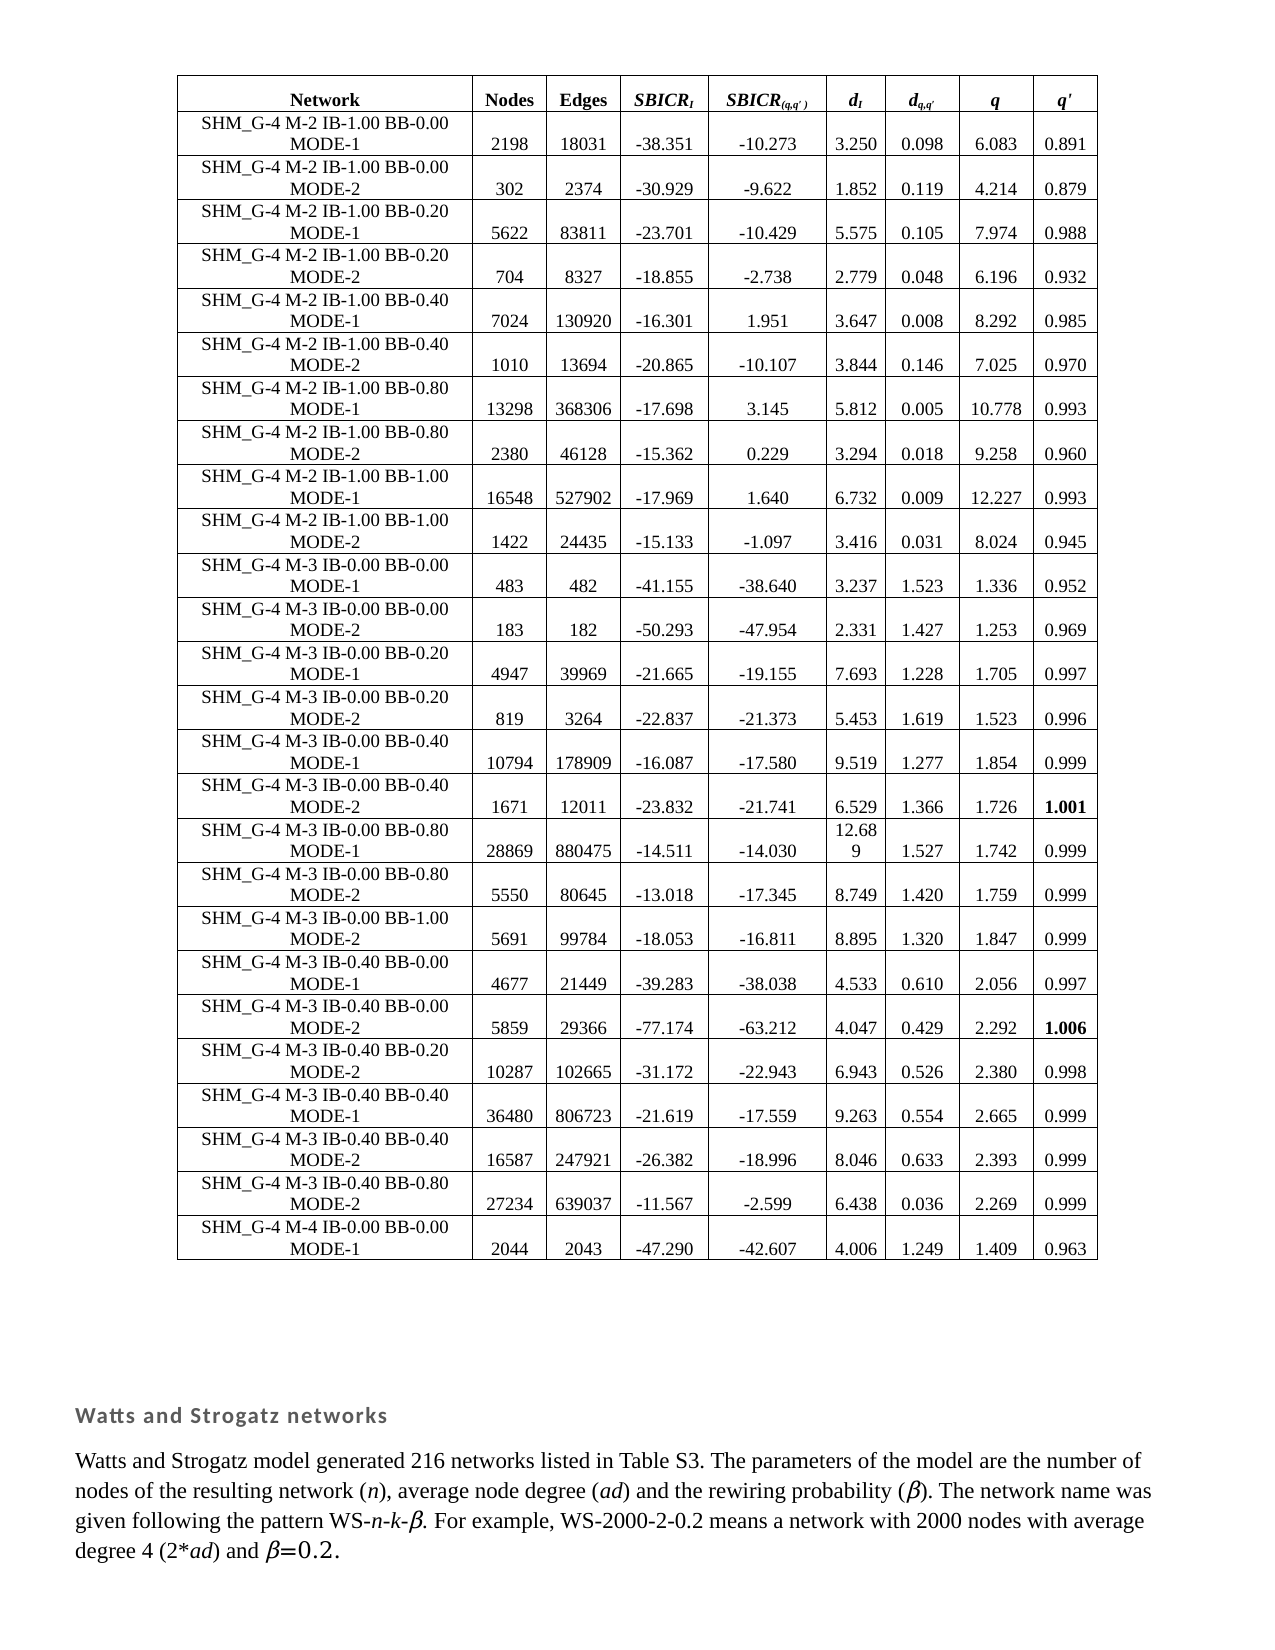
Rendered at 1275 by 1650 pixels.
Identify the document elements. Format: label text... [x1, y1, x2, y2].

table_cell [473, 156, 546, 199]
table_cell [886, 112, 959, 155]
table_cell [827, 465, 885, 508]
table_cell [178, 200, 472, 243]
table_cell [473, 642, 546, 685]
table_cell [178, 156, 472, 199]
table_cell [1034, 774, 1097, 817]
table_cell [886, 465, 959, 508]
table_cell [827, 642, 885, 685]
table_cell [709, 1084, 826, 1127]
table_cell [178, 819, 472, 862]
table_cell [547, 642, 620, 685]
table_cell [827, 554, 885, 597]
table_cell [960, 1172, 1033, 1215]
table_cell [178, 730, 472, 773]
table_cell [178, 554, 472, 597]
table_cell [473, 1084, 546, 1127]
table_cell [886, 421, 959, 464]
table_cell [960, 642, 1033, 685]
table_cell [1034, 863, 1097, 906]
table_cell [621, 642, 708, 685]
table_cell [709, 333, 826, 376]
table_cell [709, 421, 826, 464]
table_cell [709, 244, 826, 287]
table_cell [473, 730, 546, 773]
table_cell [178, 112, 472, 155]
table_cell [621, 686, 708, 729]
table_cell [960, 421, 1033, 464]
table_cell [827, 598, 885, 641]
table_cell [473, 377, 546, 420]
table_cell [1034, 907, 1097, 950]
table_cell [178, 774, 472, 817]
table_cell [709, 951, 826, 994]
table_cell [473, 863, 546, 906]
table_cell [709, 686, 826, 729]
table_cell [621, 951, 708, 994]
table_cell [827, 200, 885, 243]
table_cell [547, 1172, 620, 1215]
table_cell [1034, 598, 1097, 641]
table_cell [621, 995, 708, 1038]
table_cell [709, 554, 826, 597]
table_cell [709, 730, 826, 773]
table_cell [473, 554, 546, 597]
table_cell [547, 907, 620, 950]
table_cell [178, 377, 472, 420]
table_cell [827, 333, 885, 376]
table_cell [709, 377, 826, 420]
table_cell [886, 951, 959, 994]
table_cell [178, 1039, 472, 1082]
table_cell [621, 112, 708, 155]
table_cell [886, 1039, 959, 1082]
table_header q' [1034, 76, 1097, 111]
table_header Edges [547, 76, 620, 111]
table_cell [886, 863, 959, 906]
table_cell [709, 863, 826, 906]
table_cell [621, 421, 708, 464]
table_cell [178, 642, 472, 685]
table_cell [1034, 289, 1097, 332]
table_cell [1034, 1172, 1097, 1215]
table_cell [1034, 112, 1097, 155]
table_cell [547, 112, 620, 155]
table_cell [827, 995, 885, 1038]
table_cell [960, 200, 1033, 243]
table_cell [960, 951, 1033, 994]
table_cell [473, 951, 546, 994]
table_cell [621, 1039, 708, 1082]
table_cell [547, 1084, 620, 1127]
table_header dI [827, 76, 885, 111]
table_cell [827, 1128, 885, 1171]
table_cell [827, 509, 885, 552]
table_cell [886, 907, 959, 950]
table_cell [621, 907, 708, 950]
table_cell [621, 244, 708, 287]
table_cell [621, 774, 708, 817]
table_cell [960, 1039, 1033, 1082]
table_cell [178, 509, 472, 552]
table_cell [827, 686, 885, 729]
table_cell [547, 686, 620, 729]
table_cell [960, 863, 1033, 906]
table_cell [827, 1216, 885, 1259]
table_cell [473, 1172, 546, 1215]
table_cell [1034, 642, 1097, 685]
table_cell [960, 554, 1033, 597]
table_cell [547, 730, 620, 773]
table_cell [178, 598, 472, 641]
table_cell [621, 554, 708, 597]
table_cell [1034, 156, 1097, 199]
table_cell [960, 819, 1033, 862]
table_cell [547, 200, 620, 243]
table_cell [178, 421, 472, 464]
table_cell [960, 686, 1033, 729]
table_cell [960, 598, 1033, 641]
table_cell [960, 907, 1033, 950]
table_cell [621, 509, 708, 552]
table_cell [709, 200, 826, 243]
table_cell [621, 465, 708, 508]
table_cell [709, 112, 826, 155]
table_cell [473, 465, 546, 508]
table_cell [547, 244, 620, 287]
table_header Network [178, 76, 472, 111]
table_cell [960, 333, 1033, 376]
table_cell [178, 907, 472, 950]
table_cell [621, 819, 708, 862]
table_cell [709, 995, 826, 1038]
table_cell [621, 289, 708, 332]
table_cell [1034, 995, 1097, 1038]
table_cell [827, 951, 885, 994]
subtitle Watts and Strogatz networks [75, 1401, 1200, 1429]
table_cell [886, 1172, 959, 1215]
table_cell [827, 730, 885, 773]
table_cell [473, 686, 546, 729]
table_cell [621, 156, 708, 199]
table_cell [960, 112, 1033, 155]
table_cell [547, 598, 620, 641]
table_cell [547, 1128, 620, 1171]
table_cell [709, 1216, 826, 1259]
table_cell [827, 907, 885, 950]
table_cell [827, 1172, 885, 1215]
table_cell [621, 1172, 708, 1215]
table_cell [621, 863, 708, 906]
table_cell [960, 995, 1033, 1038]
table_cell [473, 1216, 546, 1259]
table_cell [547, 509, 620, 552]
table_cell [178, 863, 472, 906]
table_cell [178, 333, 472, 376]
table_header dq,q′ [886, 76, 959, 111]
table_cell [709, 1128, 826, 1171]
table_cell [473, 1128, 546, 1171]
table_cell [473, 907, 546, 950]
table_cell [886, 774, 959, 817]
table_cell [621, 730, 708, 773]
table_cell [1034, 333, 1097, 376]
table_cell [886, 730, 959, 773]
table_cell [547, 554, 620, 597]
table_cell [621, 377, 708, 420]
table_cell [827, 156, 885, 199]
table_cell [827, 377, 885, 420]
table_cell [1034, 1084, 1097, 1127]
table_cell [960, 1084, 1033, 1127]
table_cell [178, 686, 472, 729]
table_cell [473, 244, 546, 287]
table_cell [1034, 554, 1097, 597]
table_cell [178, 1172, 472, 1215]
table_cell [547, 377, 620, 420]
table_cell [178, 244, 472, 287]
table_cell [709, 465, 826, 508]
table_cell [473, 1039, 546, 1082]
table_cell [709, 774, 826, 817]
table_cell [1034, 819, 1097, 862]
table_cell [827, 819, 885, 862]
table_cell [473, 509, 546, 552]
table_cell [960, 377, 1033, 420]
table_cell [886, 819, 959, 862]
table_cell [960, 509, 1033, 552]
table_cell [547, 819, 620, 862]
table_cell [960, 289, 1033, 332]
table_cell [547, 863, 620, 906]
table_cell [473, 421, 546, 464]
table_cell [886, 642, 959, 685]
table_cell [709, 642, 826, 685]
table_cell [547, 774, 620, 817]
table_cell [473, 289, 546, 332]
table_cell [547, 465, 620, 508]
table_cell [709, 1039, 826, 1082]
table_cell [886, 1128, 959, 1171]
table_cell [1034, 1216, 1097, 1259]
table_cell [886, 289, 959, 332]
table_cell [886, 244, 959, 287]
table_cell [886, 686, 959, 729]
table_header q [960, 76, 1033, 111]
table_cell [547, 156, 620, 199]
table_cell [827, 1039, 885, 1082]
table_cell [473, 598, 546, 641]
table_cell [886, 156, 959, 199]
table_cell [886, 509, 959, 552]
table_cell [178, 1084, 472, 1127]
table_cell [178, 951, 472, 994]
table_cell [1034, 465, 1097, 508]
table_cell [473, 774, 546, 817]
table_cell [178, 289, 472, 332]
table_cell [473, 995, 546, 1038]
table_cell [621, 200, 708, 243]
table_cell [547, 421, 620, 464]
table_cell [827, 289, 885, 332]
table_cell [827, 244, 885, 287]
text Watts and Strogatz model generated 216 networks listed in Table S3. The parameters of the model are the number of nodes of the resulting network (n), average node degree (ad) and the rewiring probability (β). The network name was given following the pattern WS-n-k-β. For example, WS-2000-2-0.2 means a network with 2000 nodes with average degree 4 (2*ad) and β=0.2. [75, 1448, 1200, 1564]
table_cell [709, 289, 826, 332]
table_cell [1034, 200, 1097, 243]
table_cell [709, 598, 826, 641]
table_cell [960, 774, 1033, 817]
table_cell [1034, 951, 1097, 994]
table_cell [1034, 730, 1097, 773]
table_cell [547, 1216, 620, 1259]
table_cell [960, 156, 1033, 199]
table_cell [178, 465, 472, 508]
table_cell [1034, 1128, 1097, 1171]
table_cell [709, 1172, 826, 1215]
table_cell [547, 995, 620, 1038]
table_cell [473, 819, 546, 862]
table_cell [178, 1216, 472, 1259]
table_header SBICRI [621, 76, 708, 111]
table_header SBICR(q,q′ ) [709, 76, 826, 111]
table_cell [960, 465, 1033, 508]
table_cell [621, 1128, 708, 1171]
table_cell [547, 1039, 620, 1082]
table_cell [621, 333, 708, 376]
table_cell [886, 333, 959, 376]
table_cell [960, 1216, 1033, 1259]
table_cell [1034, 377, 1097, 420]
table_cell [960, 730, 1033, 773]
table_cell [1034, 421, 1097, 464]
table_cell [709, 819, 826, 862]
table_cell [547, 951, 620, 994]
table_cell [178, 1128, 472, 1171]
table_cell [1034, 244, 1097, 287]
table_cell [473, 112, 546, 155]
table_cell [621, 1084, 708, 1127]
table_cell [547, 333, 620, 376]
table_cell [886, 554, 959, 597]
table_header Nodes [473, 76, 546, 111]
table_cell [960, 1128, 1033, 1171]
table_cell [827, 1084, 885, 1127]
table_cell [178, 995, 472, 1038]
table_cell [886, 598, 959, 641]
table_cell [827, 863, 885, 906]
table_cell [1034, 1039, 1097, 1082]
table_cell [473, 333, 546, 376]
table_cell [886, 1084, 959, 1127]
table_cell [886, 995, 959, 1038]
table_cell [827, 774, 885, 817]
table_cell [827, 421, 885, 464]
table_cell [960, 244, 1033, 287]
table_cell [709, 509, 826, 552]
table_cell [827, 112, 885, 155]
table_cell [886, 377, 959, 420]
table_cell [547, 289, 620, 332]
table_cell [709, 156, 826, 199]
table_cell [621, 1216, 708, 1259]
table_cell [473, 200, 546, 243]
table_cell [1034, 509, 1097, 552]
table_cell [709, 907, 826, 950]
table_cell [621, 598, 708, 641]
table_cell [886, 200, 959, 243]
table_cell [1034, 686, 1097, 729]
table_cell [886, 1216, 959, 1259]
